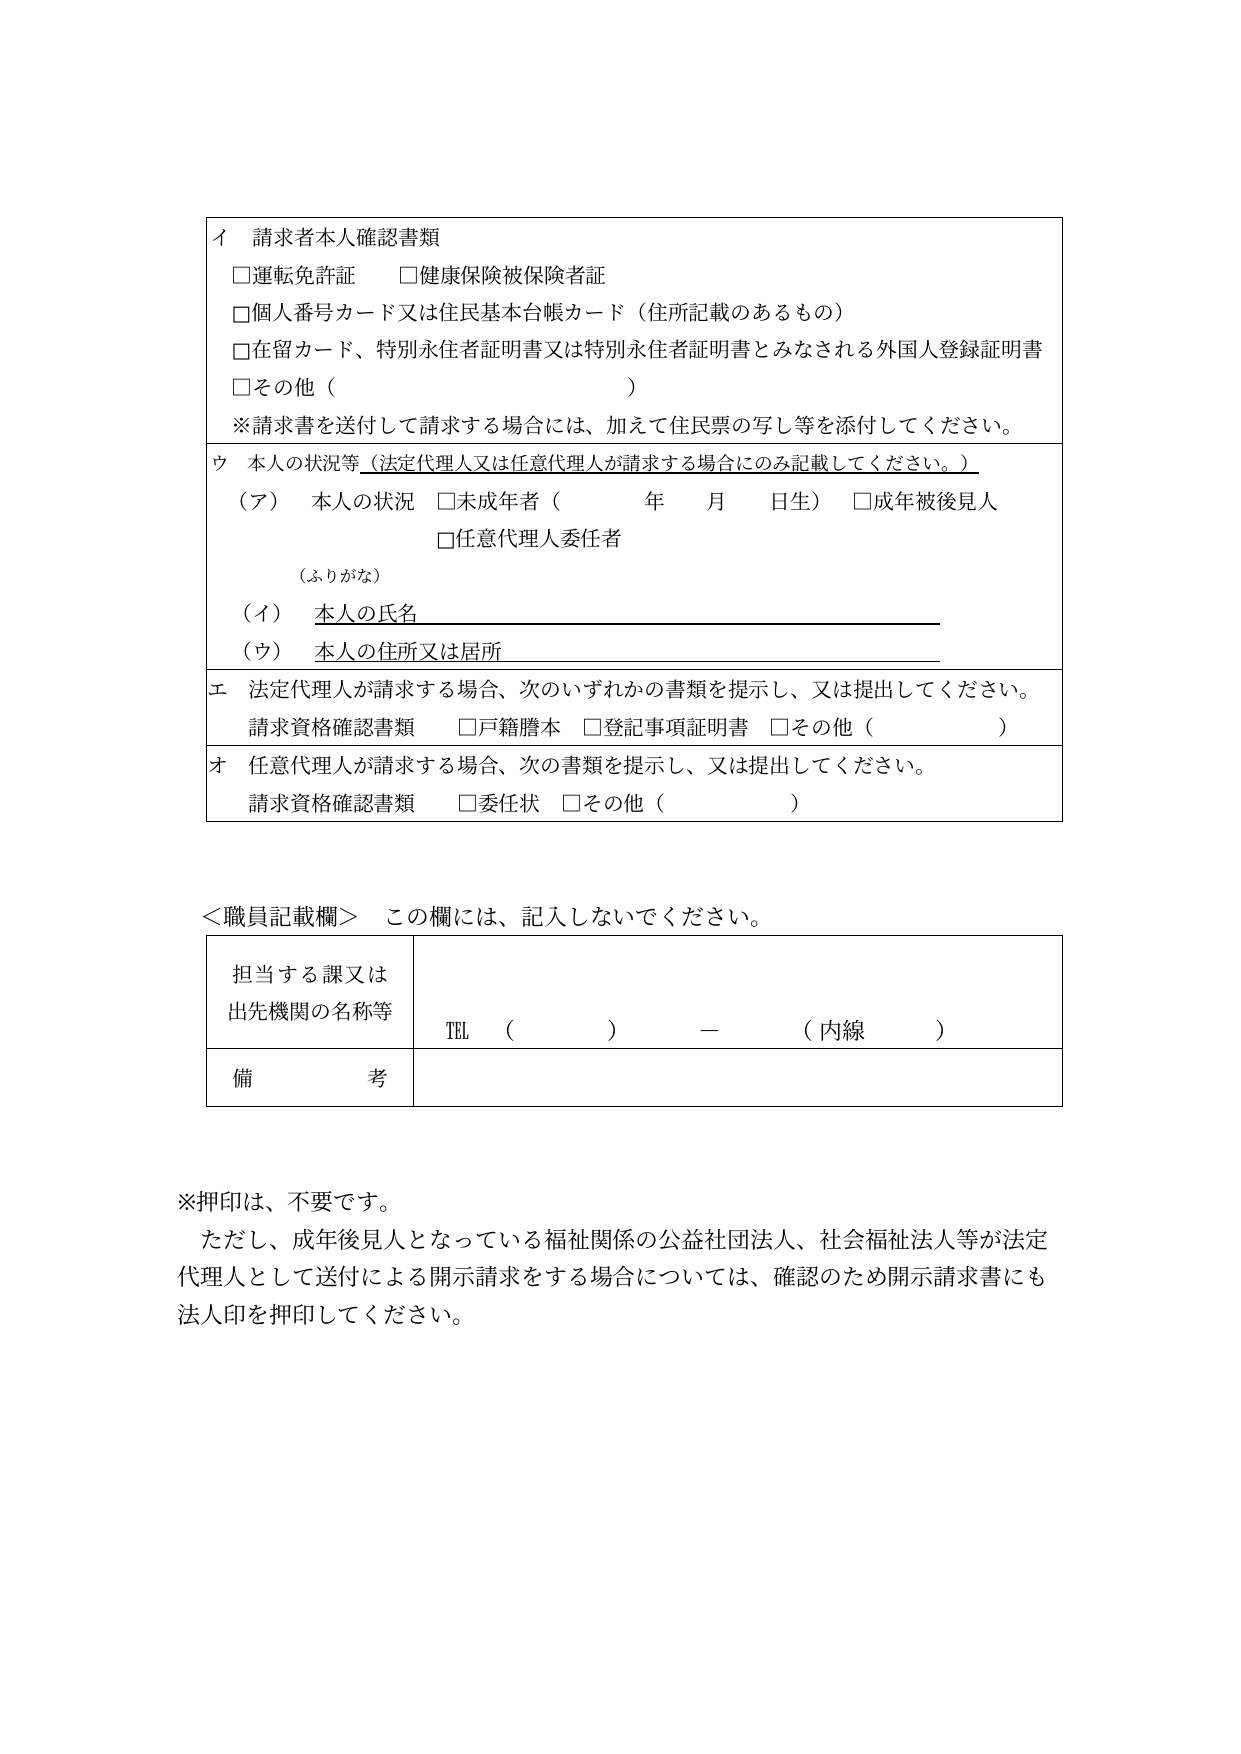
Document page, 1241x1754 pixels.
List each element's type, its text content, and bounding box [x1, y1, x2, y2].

text ※押印は、不要です。 [177, 1182, 1063, 1219]
text ＜職員記載欄＞ この欄には、記入しないでください。 [177, 897, 1063, 934]
table_cell オ 任意代理人が請求する場合、次の書類を提示し、又は提出してください。 請求資格確認書類 □委任状 □その他（ ） [207, 746, 1062, 821]
table_header 担当する課又は 出先機関の名称等 [207, 936, 413, 1048]
text ただし、成年後見人となっている福祉関係の公益社団法人、社会福祉法人等が法定代理人として送付による開示請求をする場合については、確認のため開示請求書にも法人印を押印してください。 [177, 1219, 1063, 1332]
table_cell イ 請求者本人確認書類 □運転免許証 □健康保険被保険者証 □個人番号カード又は住民基本台帳カード（住所記載のあるもの） □在留カード、特別永住者証明書又は特別永住者証明書とみなされる外国人登録証明書 □その他（ ） ※請求書を送付して請求する場合には、加えて住民票の写し等を添付してください。 [207, 218, 1062, 443]
table_cell 備 考 [207, 1049, 413, 1106]
table_cell ウ 本人の状況等（法定代理人又は任意代理人が請求する場合にのみ記載してください。） （ア） 本人の状況 □未成年者（ 年 月 日生） □成年被後見人 □任意代理人委任者 （ふりがな） （イ） 本人の氏名 （ウ） 本人の住所又は居所 [207, 444, 1062, 669]
table_cell [414, 1049, 1062, 1106]
table_header ℡ （ ） － （ 内線 ） [414, 936, 1062, 1048]
table_cell エ 法定代理人が請求する場合、次のいずれかの書類を提示し、又は提出してください。 請求資格確認書類 □戸籍謄本 □登記事項証明書 □その他（ ） [207, 670, 1062, 745]
